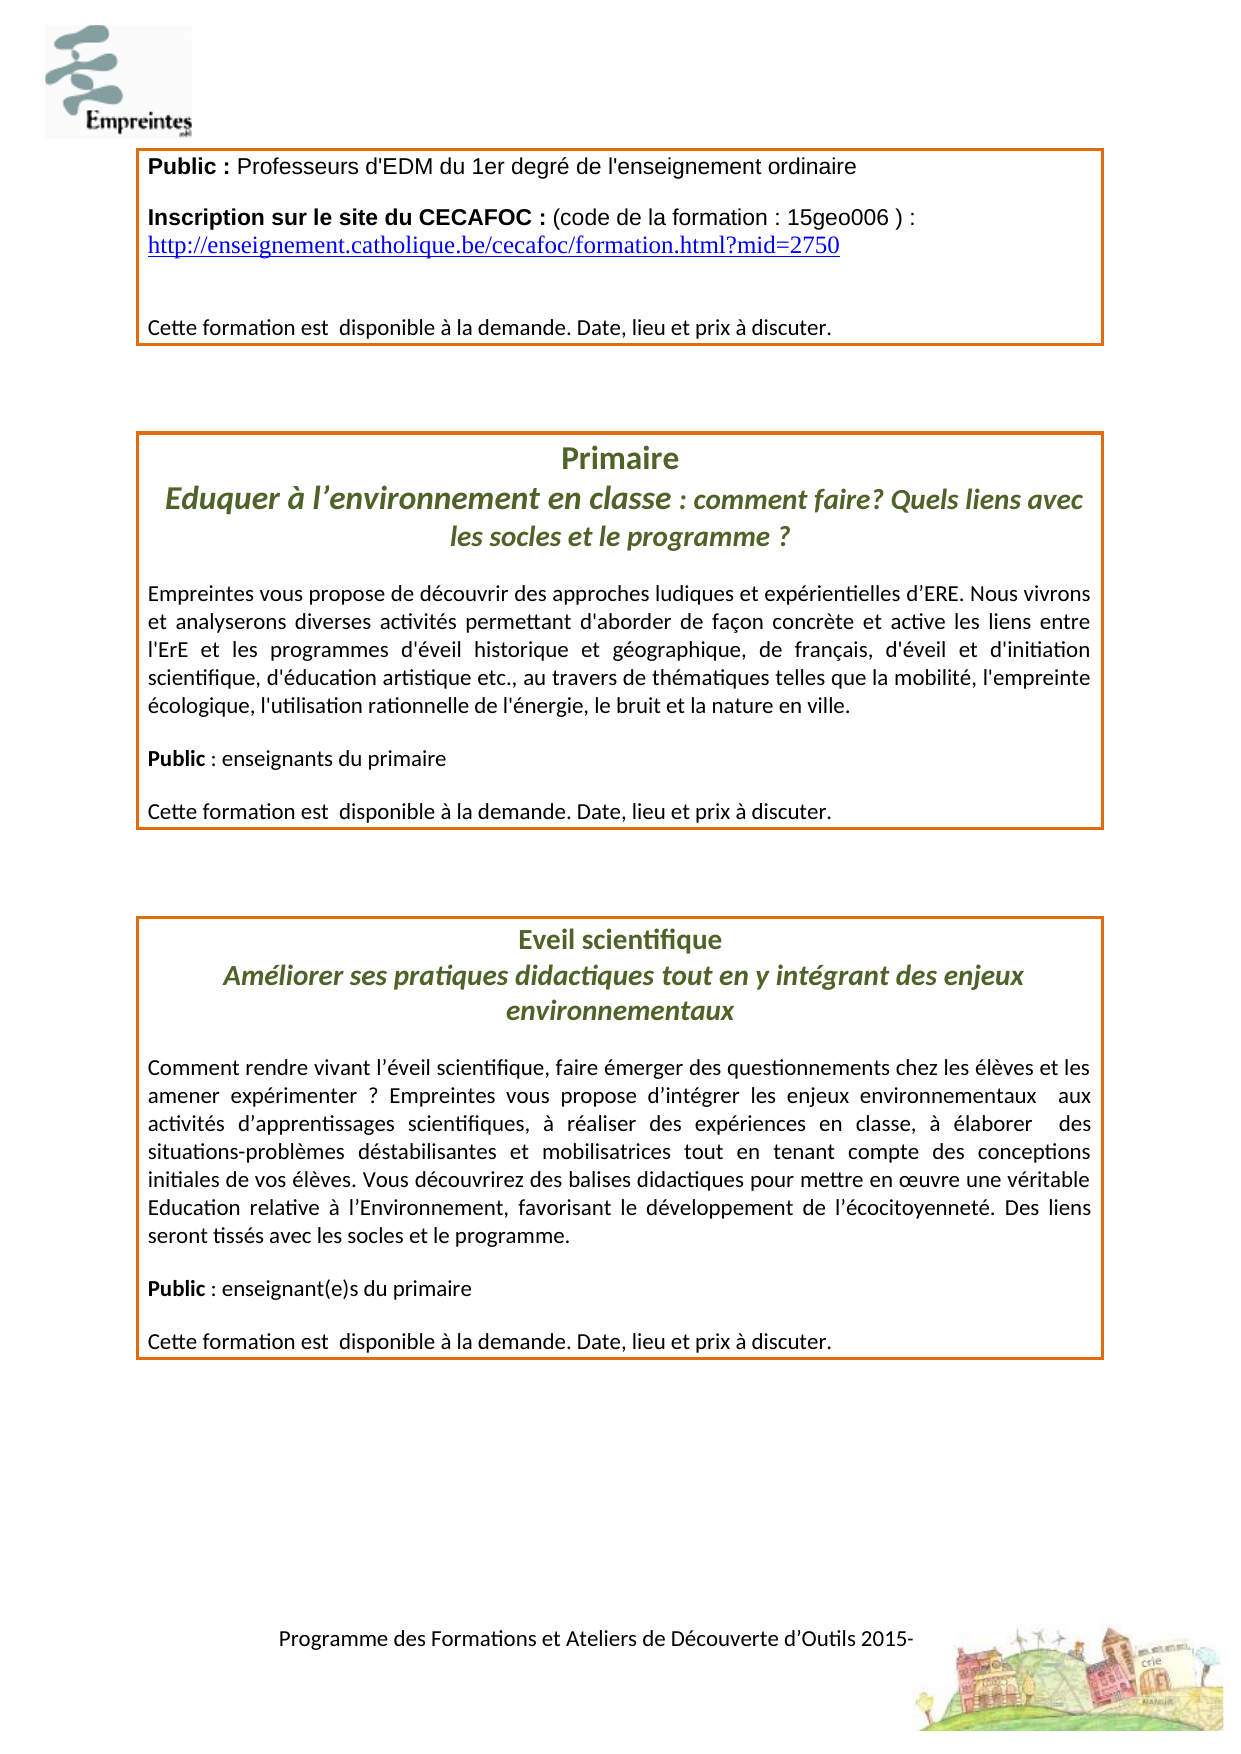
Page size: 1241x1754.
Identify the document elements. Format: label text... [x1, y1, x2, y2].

text Inscription sur le site du CECAFOC : (code de la formation : 15geo006 ) : http://enseignement.catholique.be/cecafoc/formation.html?mid=2750 [139, 199, 1101, 288]
text Cette formation est disponible à la demande. Date, lieu et prix à discuter. [139, 1322, 1101, 1357]
list Améliorer ses pratiques didactiques tout en y intégrant des enjeux environnementaux [148, 957, 1093, 1028]
text Public : enseignant(e)s du primaire [139, 1269, 1101, 1302]
text Cette formation est disponible à la demande. Date, lieu et prix à discuter. [139, 792, 1101, 827]
list Eduquer à l’environnement en classe : comment faire? Quels liens avec les socles et le programme ? [148, 477, 1093, 554]
picture [45, 25, 192, 139]
text Public : Professeurs d'EDM du 1er degré de l'enseignement ordinaire [139, 151, 1101, 179]
picture [912, 1613, 1224, 1729]
text Cette formation est disponible à la demande. Date, lieu et prix à discuter. [139, 307, 1101, 343]
list Primaire [139, 435, 1101, 477]
text Comment rendre vivant l’éveil scientifique, faire émerger des questionnements chez les élèves et les amener expérimenter ? Empreintes vous propose d’intégrer les enjeux environnementaux aux activités d’apprentissages scientifiques, à réaliser des expériences en classe, à élaborer des situations-problèmes déstabilisantes et mobilisatrices tout en tenant compte des conceptions initiales de vos élèves. Vous découvrirez des balises didactiques pour mettre en œuvre une véritable Education relative à l’Environnement, favorisant le développement de l’écocitoyenneté. Des liens seront tissés avec les socles et le programme. [139, 1048, 1101, 1249]
list Eveil scientifique [139, 919, 1101, 957]
text Empreintes vous propose de découvrir des approches ludiques et expérientielles d’ERE. Nous vivrons et analyserons diverses activités permettant d'aborder de façon concrète et active les liens entre l'ErE et les programmes d'éveil historique et géographique, de français, d'éveil et d'initiation scientifique, d'éducation artistique etc., au travers de thématiques telles que la mobilité, l'empreinte écologique, l'utilisation rationnelle de l'énergie, le bruit et la nature en ville. [139, 573, 1101, 719]
text Public : enseignants du primaire [139, 739, 1101, 772]
